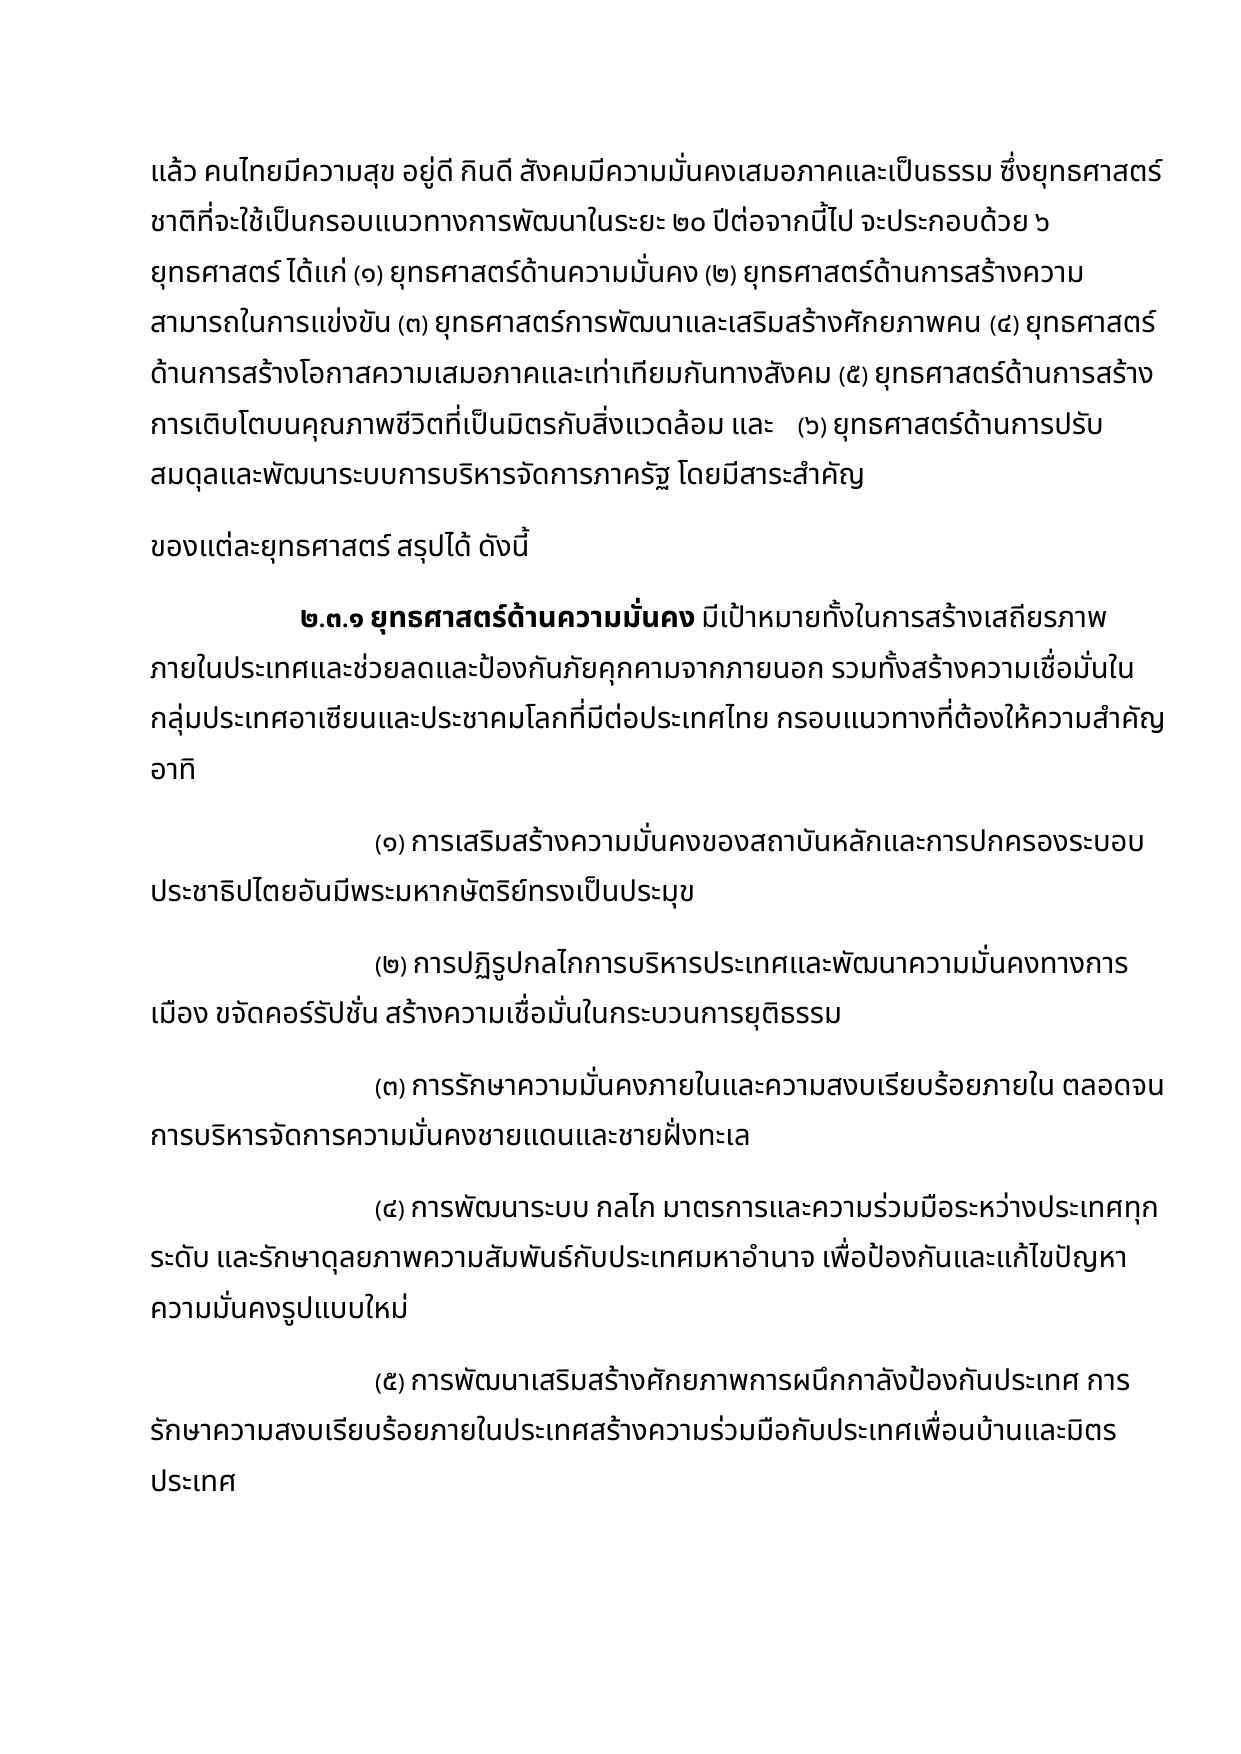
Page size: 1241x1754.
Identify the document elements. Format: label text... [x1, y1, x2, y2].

text ของแต่ละยุทธศาสตร์ สรุปได้ ดังนี้ [150, 525, 1167, 569]
text (๑) การเสริมสร้างความมั่นคงของสถาบันหลักและการปกครองระบอบประชาธิปไตยอันมีพระมหากษัตริย์ทรงเป็นประมุข [150, 820, 1167, 915]
text (๔) การพัฒนาระบบ กลไก มาตรการและความร่วมมือระหว่างประเทศทุกระดับ และรักษาดุลยภาพความสัมพันธ์กับประเทศมหาอำนาจ เพื่อป้องกันและแก้ไขปัญหาความมั่นคงรูปแบบใหม่ [150, 1186, 1167, 1332]
text (๒) การปฏิรูปกลไกการบริหารประเทศและพัฒนาความมั่นคงทางการเมือง ขจัดคอร์รัปชั่น สร้างความเชื่อมั่นในกระบวนการยุติธรรม [150, 942, 1167, 1037]
text (๓) การรักษาความมั่นคงภายในและความสงบเรียบร้อยภายใน ตลอดจนการบริหารจัดการความมั่นคงชายแดนและชายฝั่งทะเล [150, 1064, 1167, 1159]
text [150, 150, 1167, 498]
text ๒.๓.๑ ยุทธศาสตร์ด้านความมั่นคง มีเป้าหมายทั้งในการสร้างเสถียรภาพภายในประเทศและช่วยลดและป้องกันภัยคุกคามจากภายนอก รวมทั้งสร้างความเชื่อมั่นในกลุ่มประเทศอาเซียนและประชาคมโลกที่มีต่อประเทศไทย กรอบแนวทางที่ต้องให้ความสำคัญ อาทิ [150, 597, 1167, 793]
text (๕) การพัฒนาเสริมสร้างศักยภาพการผนึกกาลังป้องกันประเทศ การรักษาความสงบเรียบร้อยภายในประเทศสร้างความร่วมมือกับประเทศเพื่อนบ้านและมิตรประเทศ [150, 1359, 1167, 1504]
